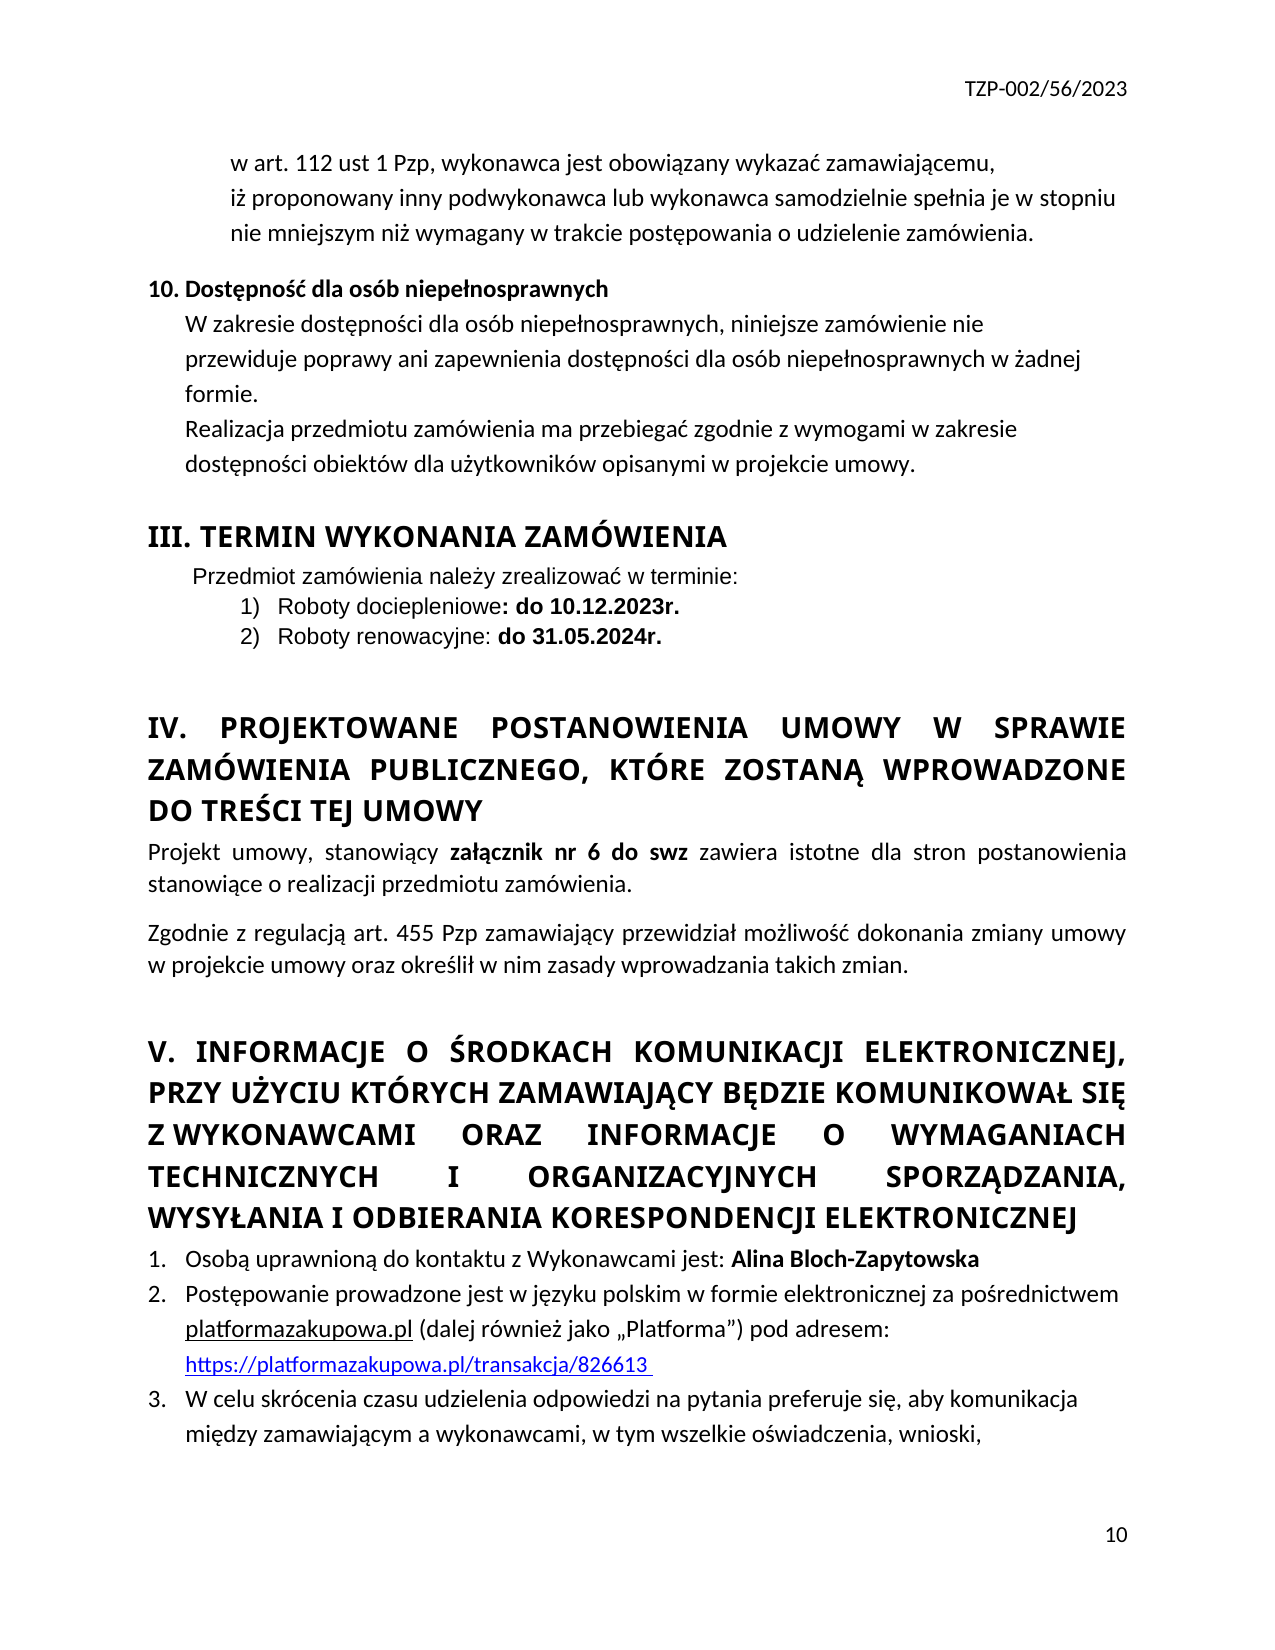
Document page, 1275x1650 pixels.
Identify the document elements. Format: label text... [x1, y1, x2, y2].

subtitle III. Termin wykonania zamówienia [148, 517, 1127, 556]
text Zgodnie z regulacją art. 455 Pzp zamawiający przewidział możliwość dokonania zmiany umowy w projekcie umowy oraz określił w nim zasady wprowadzania takich zmian. [148, 917, 1127, 980]
subtitle V. Informacje o środkach komunikacji elektronicznej, przy użyciu których Zamawiający będzie komunikował się z wykonawcami oraz informacje o wymaganiach technicznych i organizacyjnych sporządzania, wysyłania i odbierania korespondencji elektronicznej [148, 1031, 1127, 1237]
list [185, 148, 1127, 248]
text Projekt umowy, stanowiący załącznik nr 6 do swz zawiera istotne dla stron postanowienia stanowiące o realizacji przedmiotu zamówienia. [148, 837, 1127, 899]
list przewiduje poprawy ani zapewnienia dostępności dla osób niepełnosprawnych w żadnej [185, 343, 1127, 374]
list Roboty dociepleniowe: do 10.12.2023r. [240, 593, 1127, 619]
list Roboty renowacyjne: do 31.05.2024r. [240, 623, 1127, 649]
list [148, 1384, 1127, 1449]
list Dostępność dla osób niepełnosprawnych [148, 273, 1127, 304]
subtitle IV. Projektowane postanowienia umowy w sprawie zamówienia publicznego, które zostaną wprowadzone do treści tej umowy [148, 707, 1127, 830]
list Osobą uprawnioną do kontaktu z Wykonawcami jest: Alina Bloch-Zapytowska [148, 1244, 1127, 1274]
list Postępowanie prowadzone jest w języku polskim w formie elektronicznej za pośrednictwem platformazakupowa.pl (dalej również jako „Platforma”) pod adresem: https://platformazakupowa.pl/transakcja/826613 [148, 1279, 1127, 1379]
list Przedmiot zamówienia należy zrealizować w terminie: [192, 563, 1127, 589]
list formie. [185, 378, 1127, 409]
list Realizacja przedmiotu zamówienia ma przebiegać zgodnie z wymogami w zakresie dostępności obiektów dla użytkowników opisanymi w projekcie umowy. [185, 413, 1127, 479]
list W zakresie dostępności dla osób niepełnosprawnych, niniejsze zamówienie nie [185, 308, 1127, 339]
